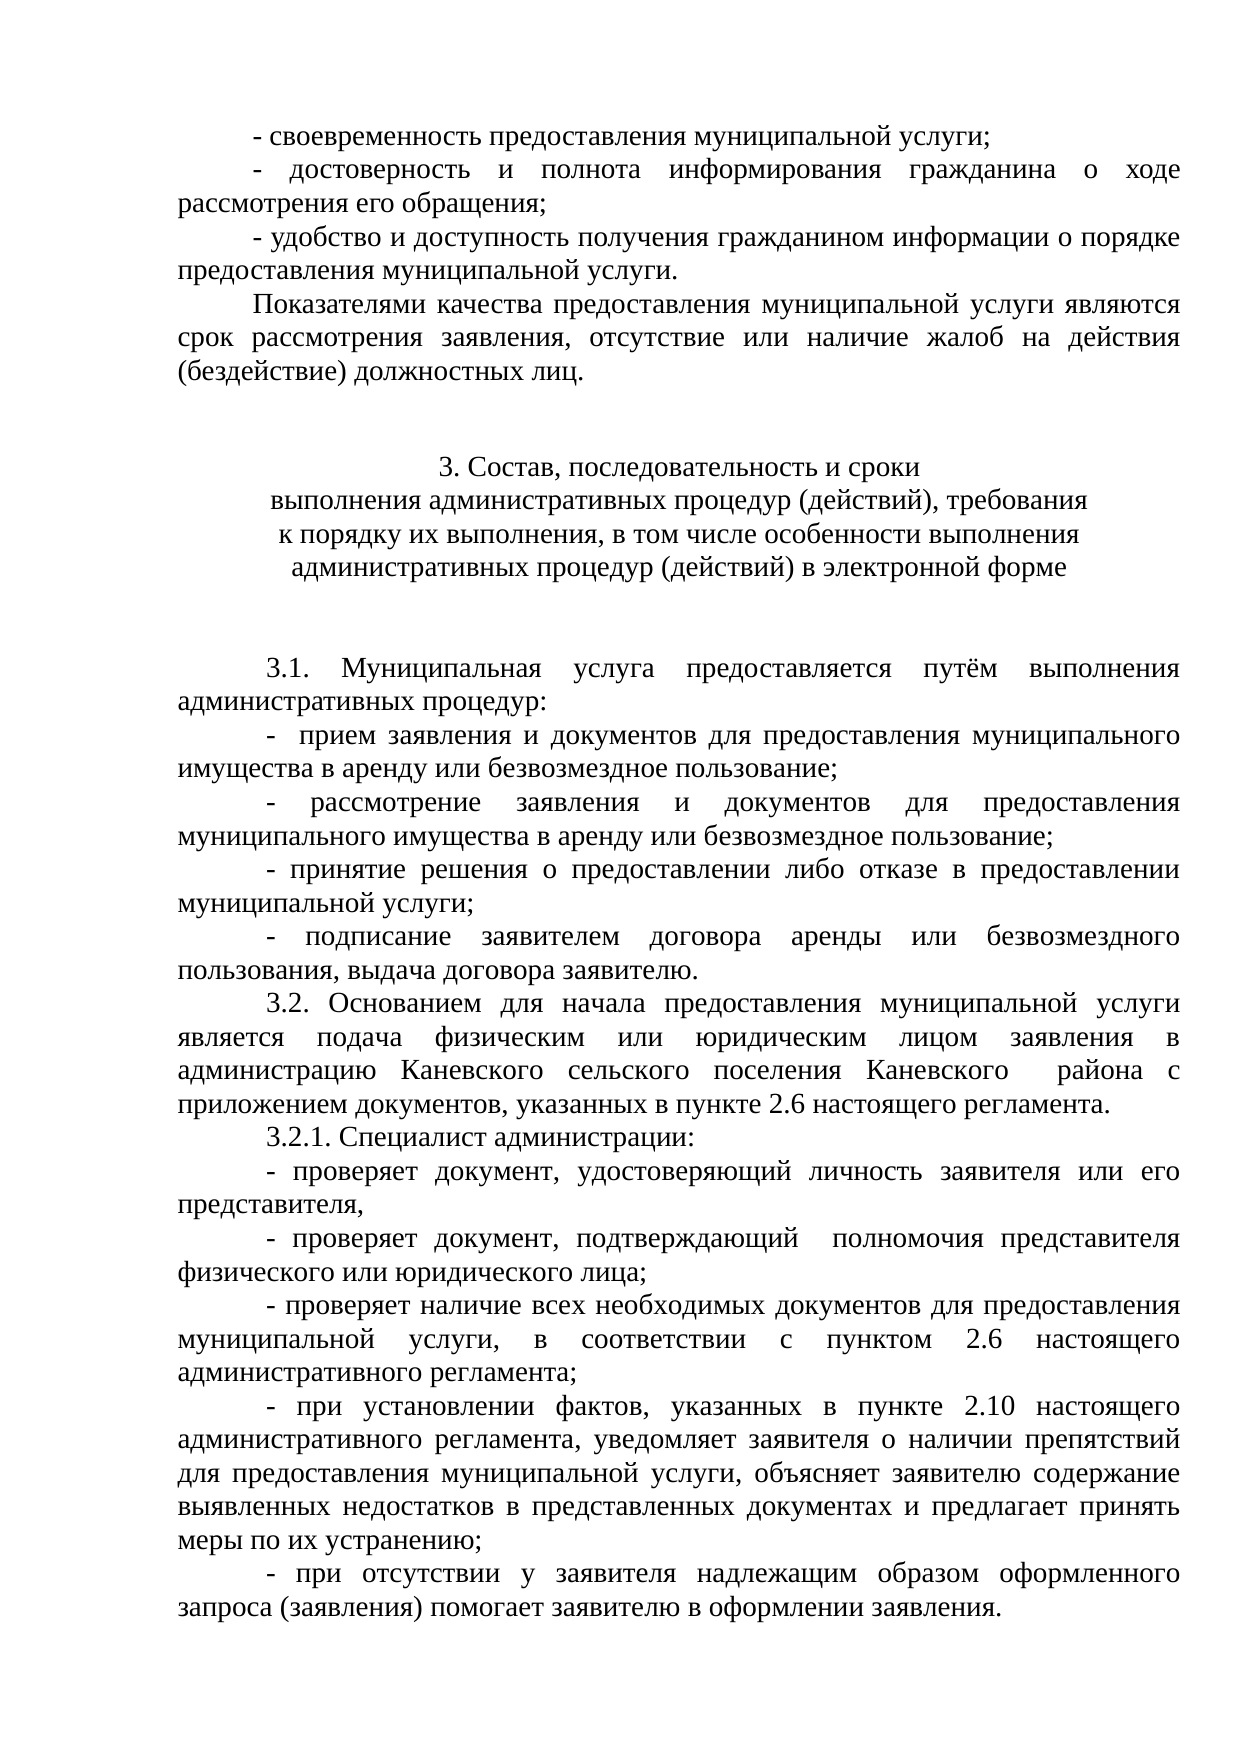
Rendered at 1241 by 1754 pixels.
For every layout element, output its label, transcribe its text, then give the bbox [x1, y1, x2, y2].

text - прием заявления и документов для предоставления муниципального имущества в аренду или безвозмездное пользование; [177, 717, 1181, 784]
text 3.2. Основанием для начала предоставления муниципальной услуги является подача физическим или юридическим лицом заявления в администрацию Каневского сельского поселения Каневского района с приложением документов, указанных в пункте 2.6 настоящего регламента. [177, 985, 1181, 1119]
text - проверяет наличие всех необходимых документов для предоставления муниципальной услуги, в соответствии с пунктом 2.6 настоящего административного регламента; [177, 1287, 1181, 1388]
text - при установлении фактов, указанных в пункте 2.10 настоящего административного регламента, уведомляет заявителя о наличии препятствий для предоставления муниципальной услуги, объясняет заявителю содержание выявленных недостатков в представленных документах и предлагает принять меры по их устранению; [177, 1388, 1181, 1556]
text - при отсутствии у заявителя надлежащим образом оформленного запроса (заявления) помогает заявителю в оформлении заявления. [177, 1556, 1181, 1623]
text Показателями качества предоставления муниципальной услуги являются срок рассмотрения заявления, отсутствие или наличие жалоб на действия (бездействие) должностных лиц. [177, 286, 1181, 386]
text - проверяет документ, подтверждающий полномочия представителя физического или юридического лица; [177, 1220, 1181, 1287]
text 3. Состав, последовательность и сроки [177, 449, 1181, 482]
text к порядку их выполнения, в том числе особенности выполнения [177, 516, 1181, 549]
text - своевременность предоставления муниципальной услуги; [177, 118, 1181, 152]
text 3.1. Муниципальная услуга предоставляется путём выполнения административных процедур: [177, 650, 1181, 717]
text - удобство и доступность получения гражданином информации о порядке предоставления муниципальной услуги. [177, 219, 1181, 286]
text - достоверность и полнота информирования гражданина о ходе рассмотрения его обращения; [177, 152, 1181, 219]
text - рассмотрение заявления и документов для предоставления муниципального имущества в аренду или безвозмездное пользование; [177, 784, 1181, 851]
text административных процедур (действий) в электронной форме [177, 549, 1181, 583]
text - принятие решения о предоставлении либо отказе в предоставлении муниципальной услуги; [177, 851, 1181, 918]
text - проверяет документ, удостоверяющий личность заявителя или его представителя, [177, 1153, 1181, 1220]
text - подписание заявителем договора аренды или безвозмездного пользования, выдача договора заявителю. [177, 918, 1181, 985]
text 3.2.1. Специалист администрации: [177, 1119, 1181, 1153]
text выполнения административных процедур (действий), требования [177, 482, 1181, 516]
